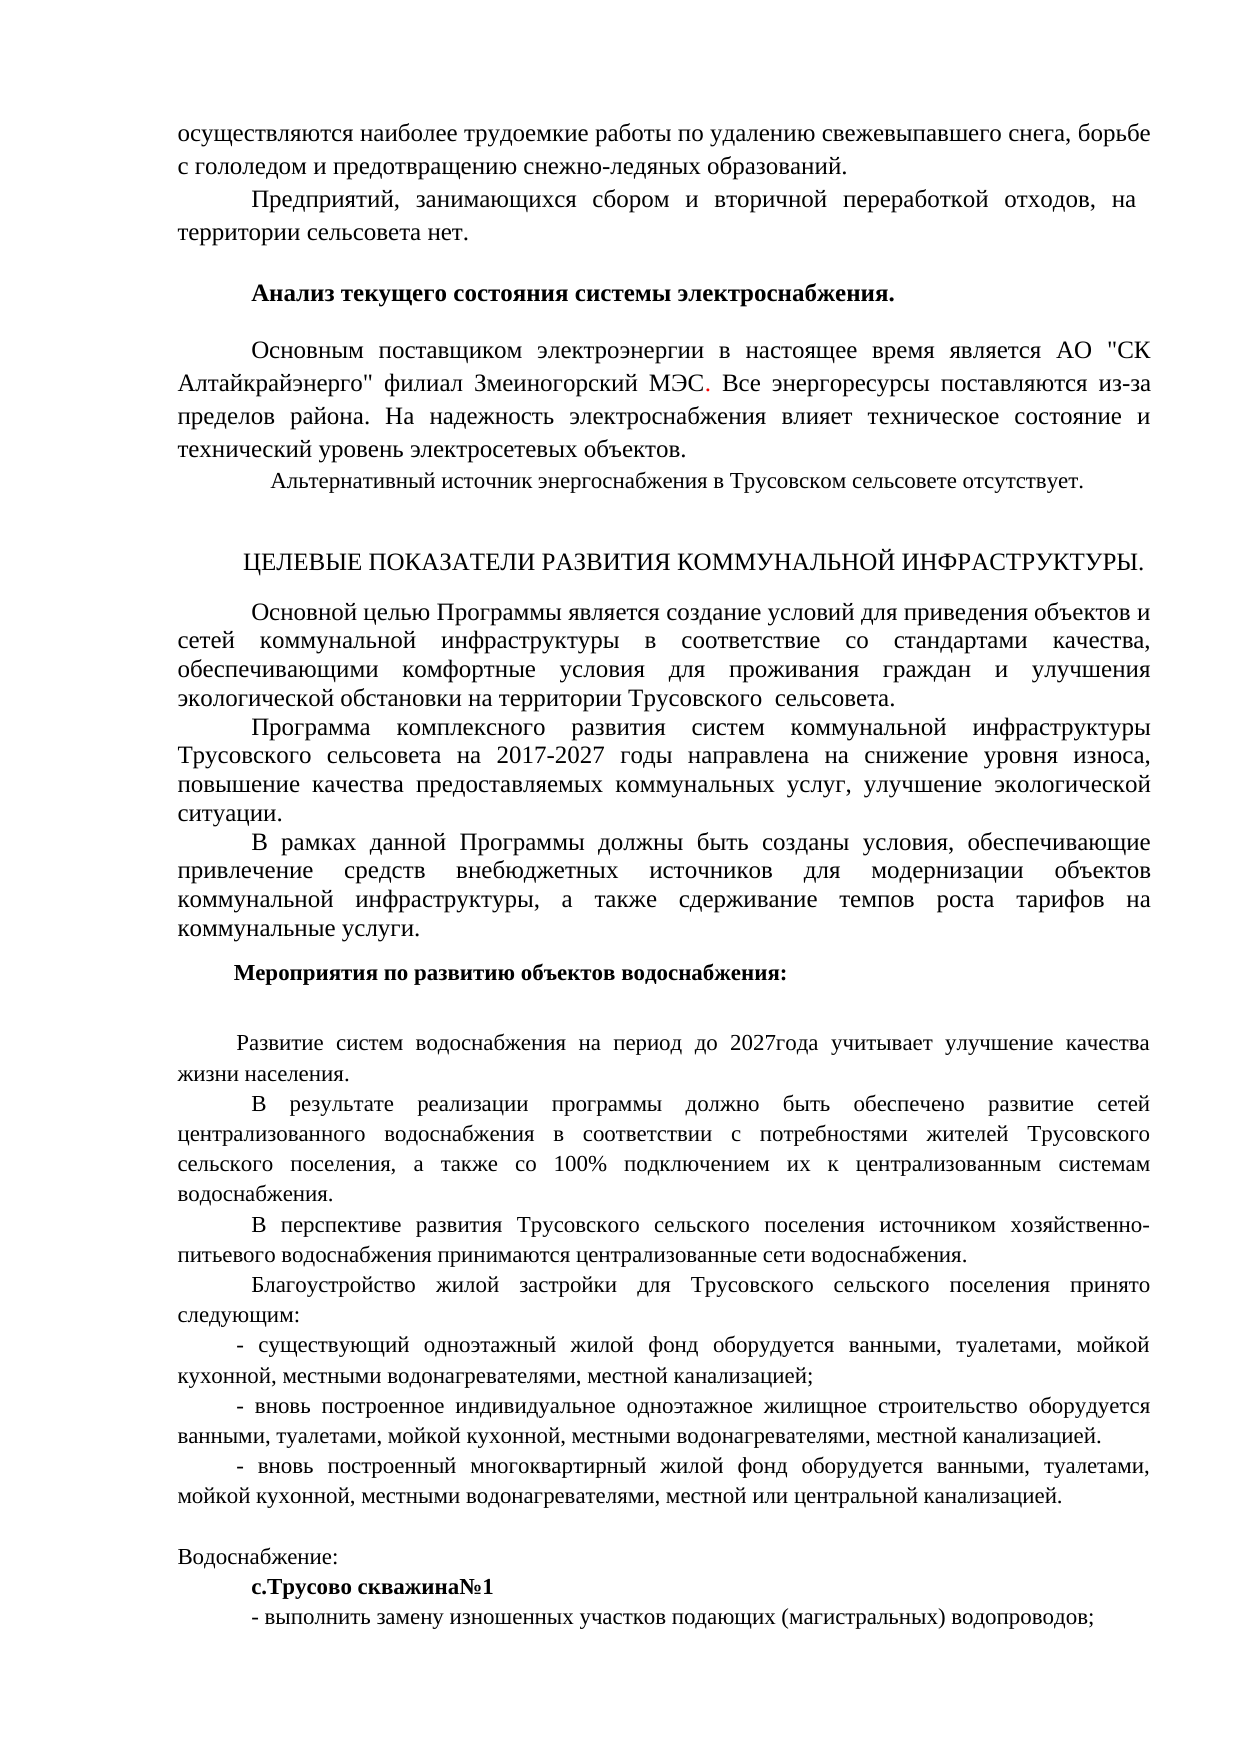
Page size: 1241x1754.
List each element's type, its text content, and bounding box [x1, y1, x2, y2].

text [177, 118, 1152, 180]
text Водоснабжение: [177, 1543, 1152, 1569]
text Программа комплексного развития систем коммунальной инфраструктуры Трусовского сельсовета на 2017-2027 годы направлена на снижение уровня износа, повышение качества предоставляемых коммунальных услуг, улучшение экологической ситуации. [177, 712, 1152, 827]
text Анализ текущего состояния системы электроснабжения. [177, 278, 1152, 307]
text Развитие систем водоснабжения на период до 2027года учитывает улучшение качества жизни населения. [177, 1029, 1152, 1086]
text - выполнить замену изношенных участков подающих (магистральных) водопроводов; [177, 1603, 1152, 1630]
text В рамках данной Программы должны быть созданы условия, обеспечивающие привлечение средств внебюджетных источников для модернизации объектов коммунальной инфраструктуры, а также сдерживание темпов роста тарифов на коммунальные услуги. [177, 827, 1152, 942]
text Мероприятия по развитию объектов водоснабжения: [177, 959, 1152, 986]
text Предприятий, занимающихся сбором и вторичной переработкой отходов, на территории сельсовета нет. [177, 184, 1137, 246]
text - вновь построенное индивидуальное одноэтажное жилищное строительство оборудуется ванными, туалетами, мойкой кухонной, местными водонагревателями, местной канализацией. [177, 1392, 1152, 1448]
text - существующий одноэтажный жилой фонд оборудуется ванными, туалетами, мойкой кухонной, местными водонагревателями, местной канализацией; [177, 1332, 1152, 1388]
text В перспективе развития Трусовского сельского поселения источником хозяйственно-питьевого водоснабжения принимаются централизованные сети водоснабжения. [177, 1211, 1152, 1267]
text Благоустройство жилой застройки для Трусовского сельского поселения принято следующим: [177, 1271, 1152, 1328]
text Альтернативный источник энергоснабжения в Трусовском сельсовете отсутствует. [177, 467, 1152, 494]
text ЦЕЛЕВЫЕ ПОКАЗАТЕЛИ РАЗВИТИЯ КОММУНАЛЬНОЙ ИНФРАСТРУКТУРЫ. [177, 547, 1152, 576]
text Основной целью Программы является создание условий для приведения объектов и сетей коммунальной инфраструктуры в соответствие со стандартами качества, обеспечивающими комфортные условия для проживания граждан и улучшения экологической обстановки на территории Трусовского сельсовета. [177, 597, 1152, 712]
text Основным поставщиком электроэнергии в настоящее время является АО "СК Алтайкрайэнерго" филиал Змеиногорский МЭС. Все энергоресурсы поставляются из-за пределов района. На надежность электроснабжения влияет техническое состояние и технический уровень электросетевых объектов. [177, 335, 1152, 463]
text В результате реализации программы должно быть обеспечено развитие сетей централизованного водоснабжения в соответствии с потребностями жителей Трусовского сельского поселения, а также со 100% подключением их к централизованным системам водоснабжения. [177, 1090, 1152, 1207]
text с.Трусово скважина№1 [177, 1573, 1152, 1599]
text - вновь построенный многоквартирный жилой фонд оборудуется ванными, туалетами, мойкой кухонной, местными водонагревателями, местной или центральной канализацией. [177, 1452, 1152, 1509]
